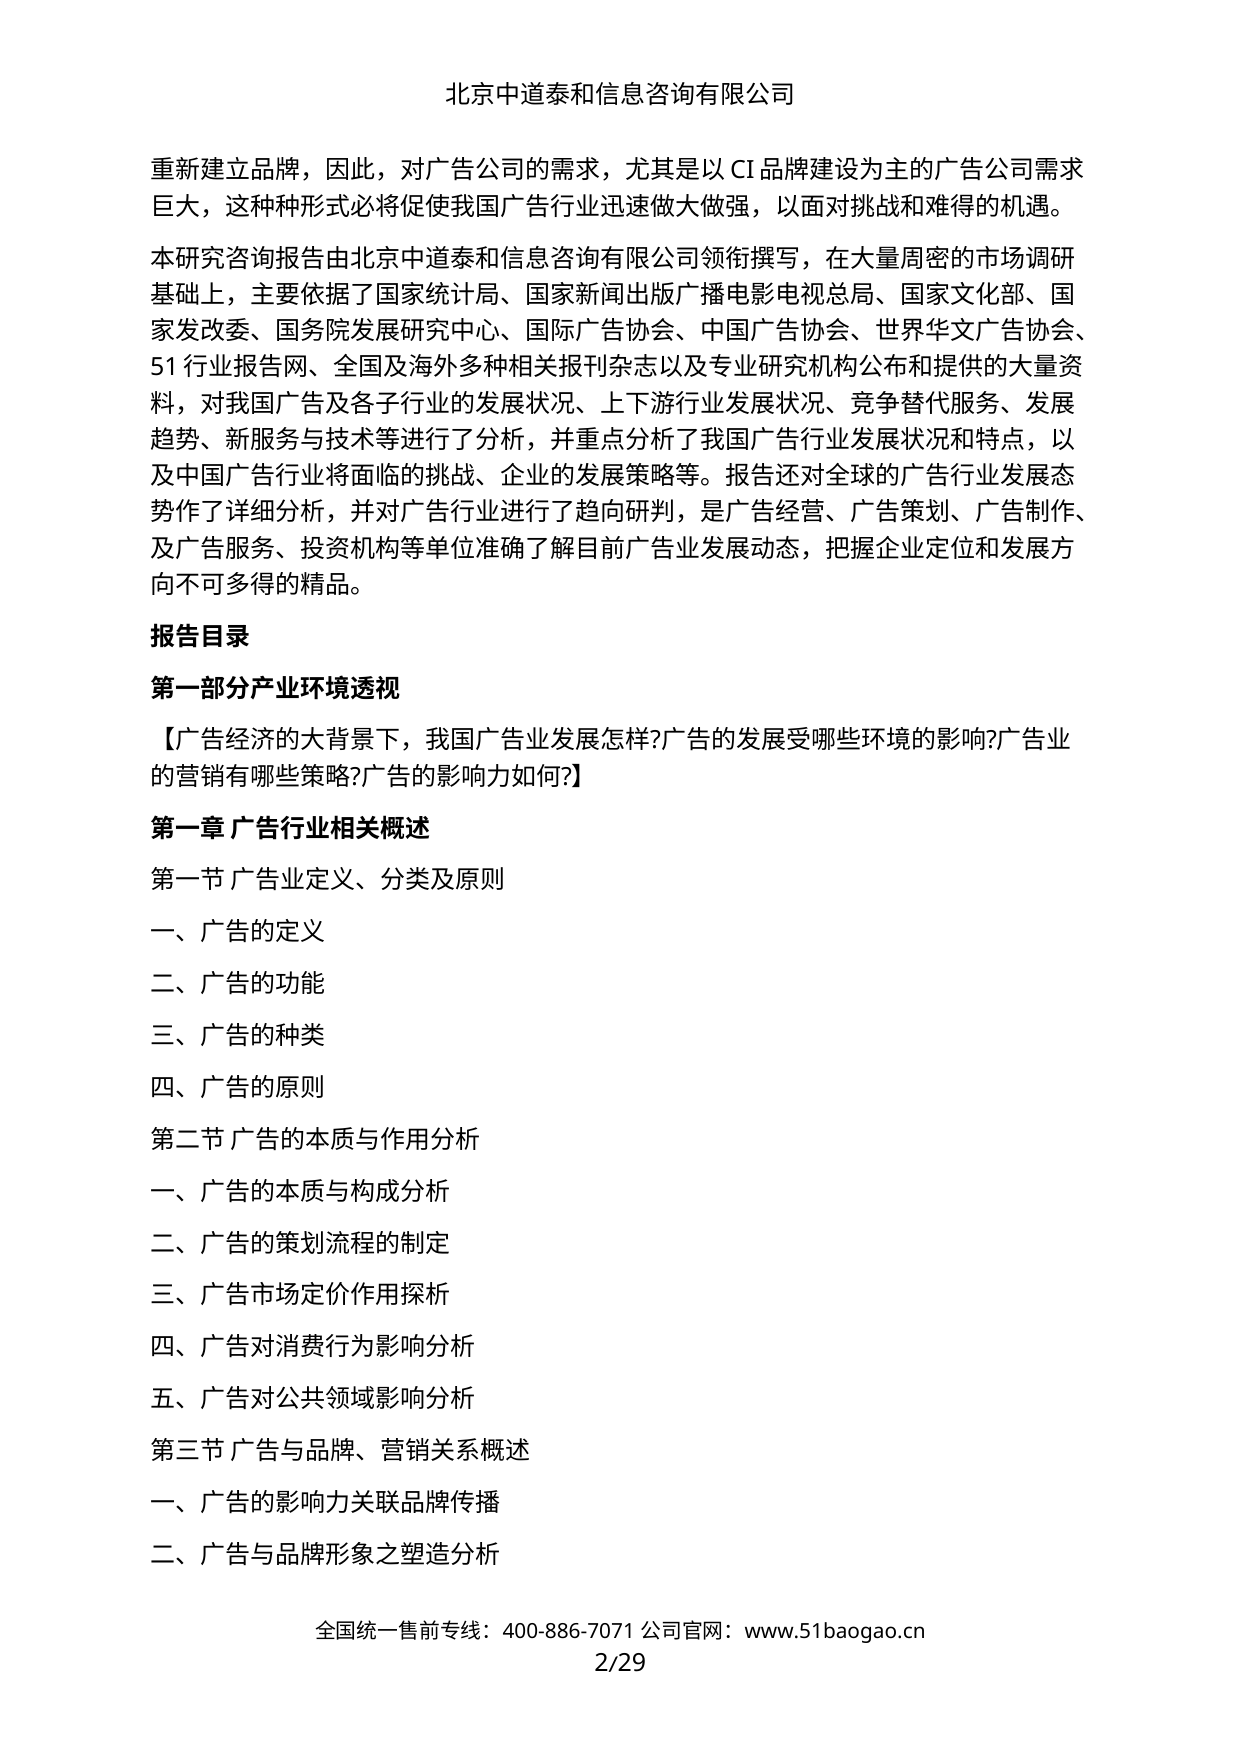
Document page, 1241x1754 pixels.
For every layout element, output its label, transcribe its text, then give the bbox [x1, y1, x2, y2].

text 五、广告对公共领域影响分析 [150, 1379, 1090, 1415]
text 四、广告对消费行为影响分析 [150, 1327, 1090, 1363]
text 第三节 广告与品牌、营销关系概述 [150, 1431, 1090, 1467]
text 三、广告的种类 [150, 1016, 1090, 1052]
text 第一节 广告业定义、分类及原则 [150, 860, 1090, 896]
text 二、广告与品牌形象之塑造分析 [150, 1534, 1090, 1571]
text 一、广告的影响力关联品牌传播 [150, 1482, 1090, 1519]
text 三、广告市场定价作用探析 [150, 1275, 1090, 1311]
text 【广告经济的大背景下，我国广告业发展怎样?广告的发展受哪些环境的影响?广告业的营销有哪些策略?广告的影响力如何?】 [150, 720, 1090, 792]
text 二、广告的功能 [150, 964, 1090, 1000]
text 二、广告的策划流程的制定 [150, 1223, 1090, 1259]
text 第一章 广告行业相关概述 [150, 808, 1090, 844]
text 四、广告的原则 [150, 1067, 1090, 1104]
text 本研究咨询报告由北京中道泰和信息咨询有限公司领衔撰写，在大量周密的市场调研基础上，主要依据了国家统计局、国家新闻出版广播电影电视总局、国家文化部、国家发改委、国务院发展研究中心、国际广告协会、中国广告协会、世界华文广告协会、51行业报告网、全国及海外多种相关报刊杂志以及专业研究机构公布和提供的大量资料，对我国广告及各子行业的发展状况、上下游行业发展状况、竞争替代服务、发展趋势、新服务与技术等进行了分析，并重点分析了我国广告行业发展状况和特点，以及中国广告行业将面临的挑战、企业的发展策略等。报告还对全球的广告行业发展态势作了详细分析，并对广告行业进行了趋向研判，是广告经营、广告策划、广告制作、及广告服务、投资机构等单位准确了解目前广告业发展动态，把握企业定位和发展方向不可多得的精品。 [150, 238, 1090, 601]
text 第二节 广告的本质与作用分析 [150, 1119, 1090, 1156]
text 报告目录 [150, 616, 1090, 652]
text 第一部分产业环境透视 [150, 668, 1090, 704]
text 一、广告的本质与构成分析 [150, 1171, 1090, 1207]
text 一、广告的定义 [150, 912, 1090, 948]
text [150, 150, 1090, 222]
